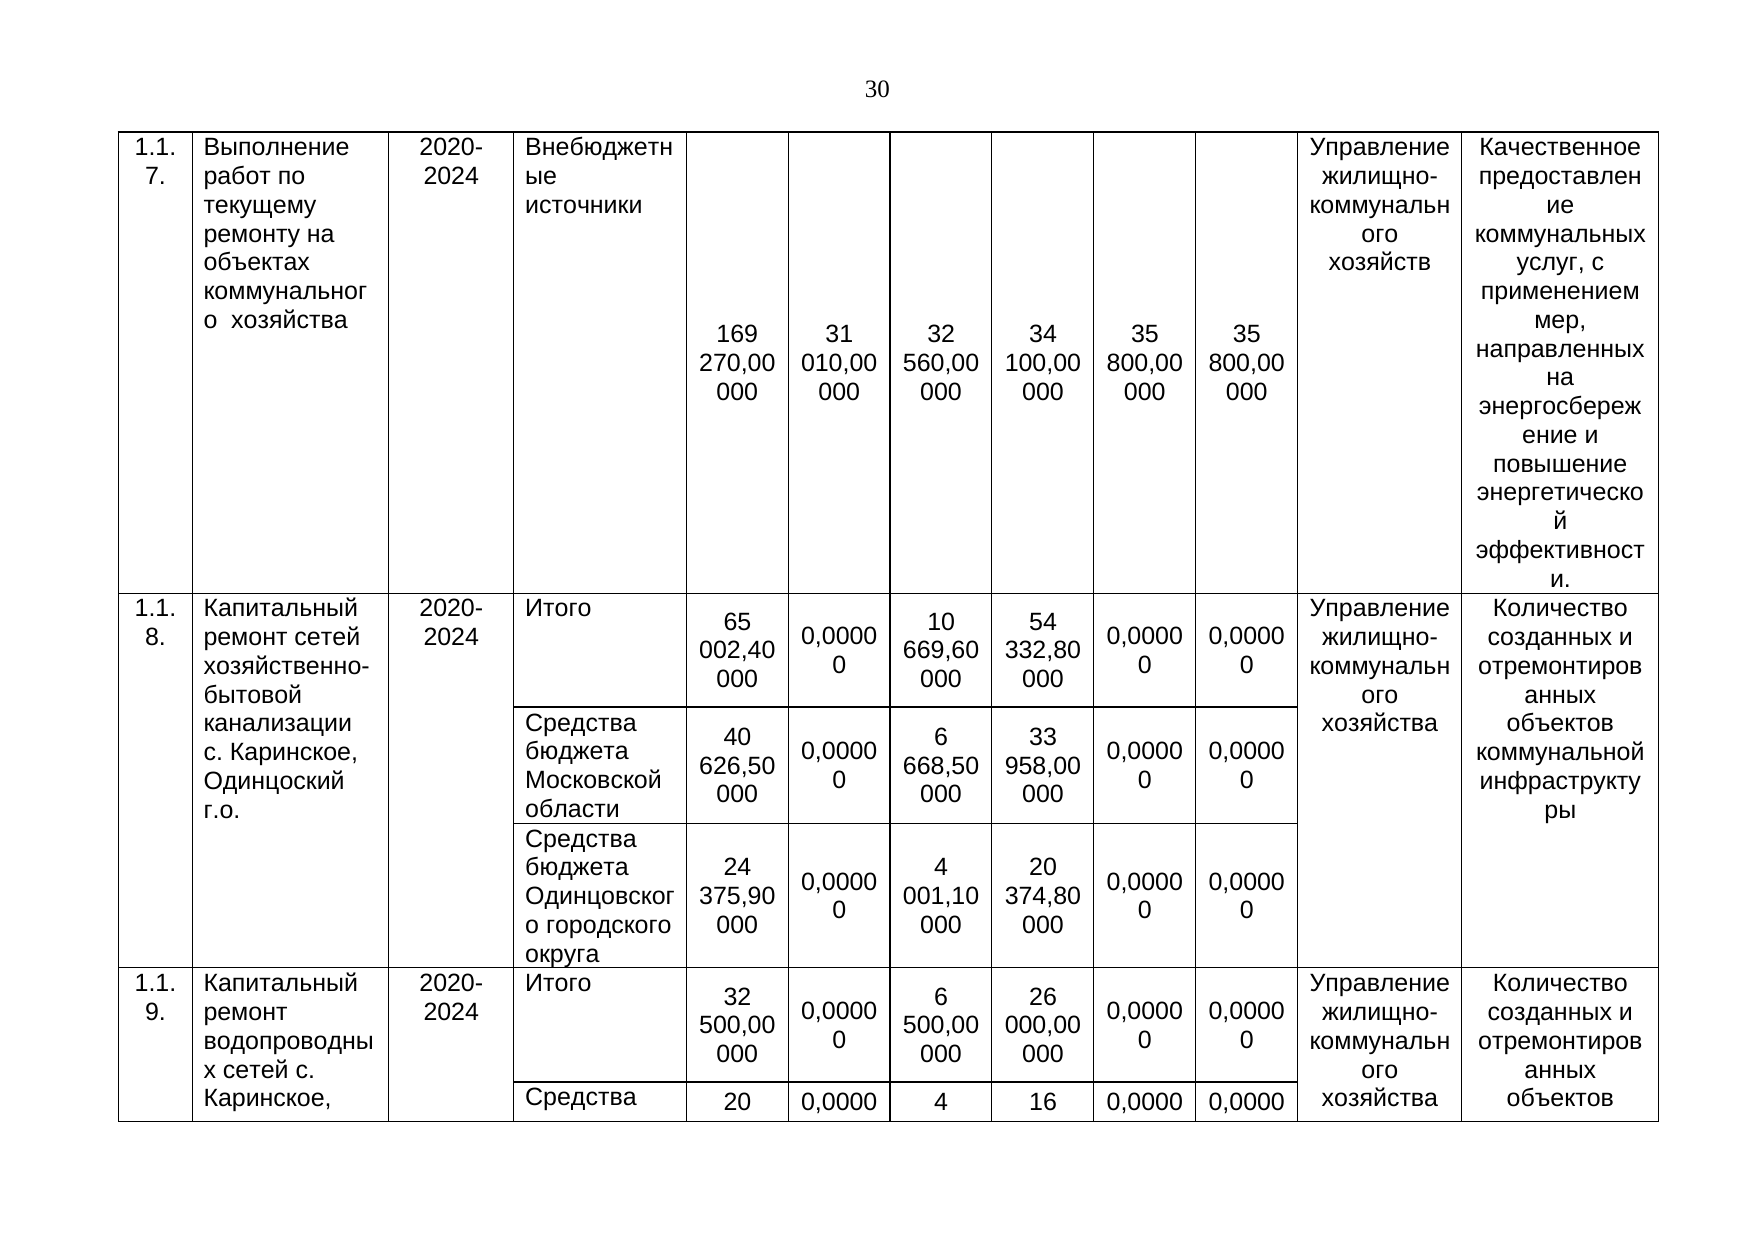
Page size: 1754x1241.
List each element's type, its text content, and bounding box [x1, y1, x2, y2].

table_cell 1.1.8. [119, 594, 192, 967]
table_cell 65 002,40000 [687, 594, 788, 706]
table_cell 35 800,00000 [1094, 133, 1195, 592]
table_cell 6 668,50000 [891, 708, 991, 822]
table_cell Управление жилищно-коммунального хозяйств [1298, 133, 1461, 592]
table_cell 0,00000 [1094, 968, 1195, 1081]
table_cell 0,00000 [789, 968, 889, 1081]
table_cell Выполнение работ по текущему ремонту на объектах коммунального хозяйства [193, 133, 388, 592]
table_cell 0,00000 [789, 594, 889, 706]
table_cell Итого [514, 968, 686, 1081]
table_cell 0,00000 [1094, 1083, 1195, 1121]
table_cell 169 270,00000 [687, 133, 788, 592]
table_cell 20 374,80000 [992, 824, 1093, 967]
table_cell Средства бюджета Одинцовского городского округа [514, 824, 686, 967]
table_cell 32 560,00000 [891, 133, 991, 592]
table_cell Капитальный ремонт водопроводных сетей с. Каринское, Одинцовский г.о. [193, 968, 388, 1121]
table_cell 20 312,50000 [687, 1083, 788, 1121]
table_cell 16 250,00000 [992, 1083, 1093, 1121]
table_cell 4 062,50000 [891, 1083, 991, 1121]
table_cell 0,00000 [1196, 824, 1297, 967]
table_cell 0,00000 [789, 1083, 889, 1121]
table_cell 2020-2024 [389, 968, 513, 1121]
table_cell 40 626,50000 [687, 708, 788, 822]
table_cell Средства бюджета Московской области [514, 708, 686, 822]
table_cell Качественное предоставление коммунальных услуг, с применением мер, направленных на энергосбережение и повышение энергетической эффективности. [1462, 133, 1658, 592]
table_cell 26 000,00000 [992, 968, 1093, 1081]
table_cell 0,00000 [1196, 1083, 1297, 1121]
table_cell 0,00000 [789, 824, 889, 967]
table_cell Внебюджетные источники [514, 133, 686, 592]
table_cell 4 001,10000 [891, 824, 991, 967]
table_cell 32 500,00000 [687, 968, 788, 1081]
table_cell Количество созданных и отремонтированных объектов коммунальной инфраструктуры [1462, 968, 1658, 1121]
table_cell Итого [514, 594, 686, 706]
table_cell 33 958,00000 [992, 708, 1093, 822]
table_cell 0,00000 [1094, 594, 1195, 706]
table_cell 0,00000 [1196, 594, 1297, 706]
table_cell 2020-2024 [389, 133, 513, 592]
table_cell 1.1.9. [119, 968, 192, 1121]
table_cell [514, 1083, 686, 1121]
table_cell 0,00000 [1094, 824, 1195, 967]
table_cell 24 375,90000 [687, 824, 788, 967]
table_cell 1.1.7. [119, 133, 192, 592]
table_cell 35 800,00000 [1196, 133, 1297, 592]
table_cell 0,00000 [1196, 708, 1297, 822]
table_cell 0,00000 [1196, 968, 1297, 1081]
table_cell Количество созданных и отремонтированных объектов коммунальной инфраструктуры [1462, 594, 1658, 967]
table_cell 6 500,00000 [891, 968, 991, 1081]
table_cell Управление жилищно-коммунального хозяйства [1298, 968, 1461, 1121]
table_cell 0,00000 [1094, 708, 1195, 822]
table_cell Управление жилищно-коммунального хозяйства [1298, 594, 1461, 967]
table_cell 0,00000 [789, 708, 889, 822]
table_cell 54 332,80000 [992, 594, 1093, 706]
table_cell 31 010,00000 [789, 133, 889, 592]
table_cell 2020-2024 [389, 594, 513, 967]
table_cell Капитальный ремонт сетей хозяйственно-бытовой канализации с. Каринское, Одинцоский г.о. [193, 594, 388, 967]
table_cell 10 669,60000 [891, 594, 991, 706]
table_cell 34 100,00000 [992, 133, 1093, 592]
